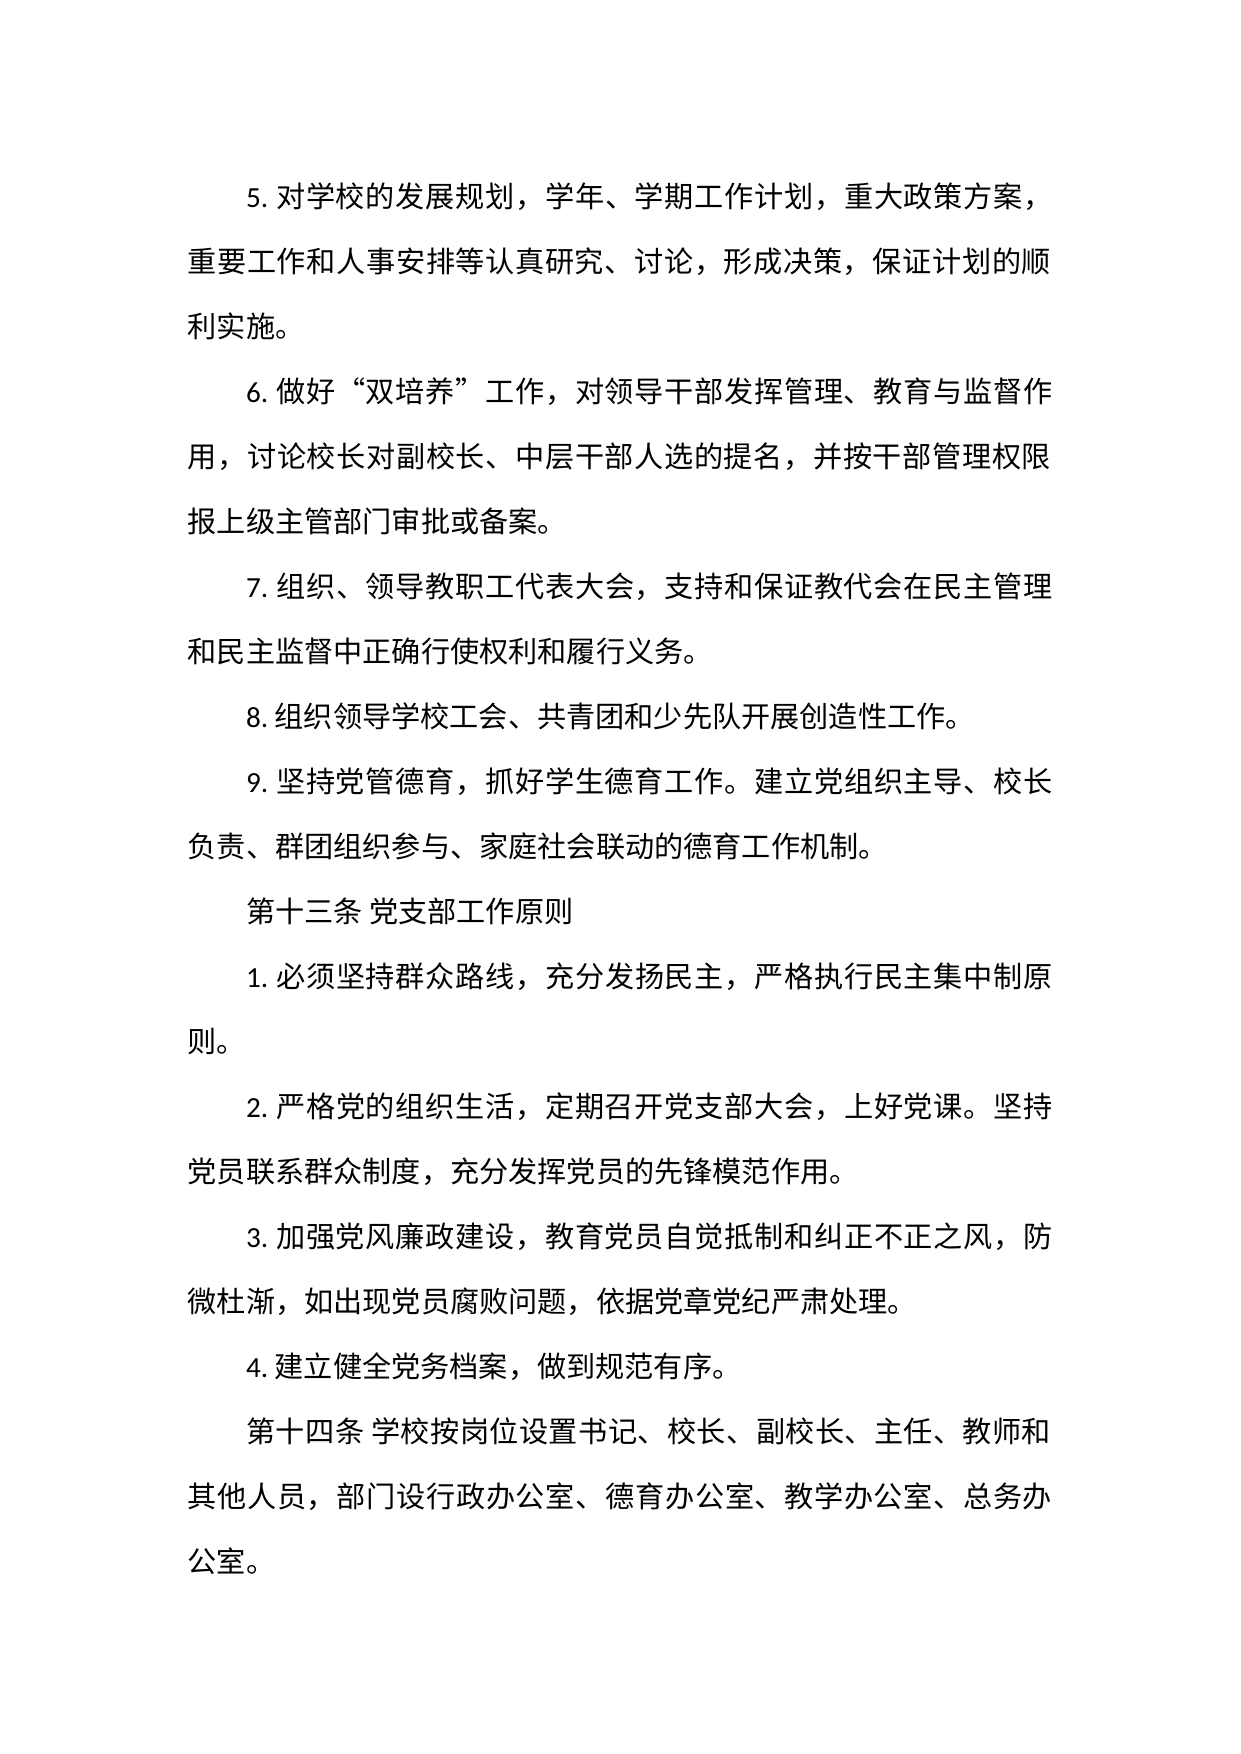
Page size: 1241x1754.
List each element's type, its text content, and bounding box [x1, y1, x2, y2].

text 2. 严格党的组织生活，定期召开党支部大会，上好党课。坚持党员联系群众制度，充分发挥党员的先锋模范作用。 [187, 1072, 1053, 1202]
text 第十四条 学校按岗位设置书记、校长、副校长、主任、教师和其他人员，部门设行政办公室、德育办公室、教学办公室、总务办公室。 [187, 1397, 1053, 1592]
text 第十三条 党支部工作原则 [187, 877, 1053, 942]
text 9. 坚持党管德育，抓好学生德育工作。建立党组织主导、校长负责、群团组织参与、家庭社会联动的德育工作机制。 [187, 747, 1053, 877]
text 4. 建立健全党务档案，做到规范有序。 [187, 1332, 1053, 1397]
text 1. 必须坚持群众路线，充分发扬民主，严格执行民主集中制原则。 [187, 942, 1053, 1072]
text 5. 对学校的发展规划，学年、学期工作计划，重大政策方案，重要工作和人事安排等认真研究、讨论，形成决策，保证计划的顺利实施。 [187, 162, 1053, 357]
text 3. 加强党风廉政建设，教育党员自觉抵制和纠正不正之风，防微杜渐，如出现党员腐败问题，依据党章党纪严肃处理。 [187, 1202, 1053, 1332]
text 7. 组织、领导教职工代表大会，支持和保证教代会在民主管理和民主监督中正确行使权利和履行义务。 [187, 552, 1053, 682]
text 6. 做好“双培养”工作，对领导干部发挥管理、教育与监督作用，讨论校长对副校长、中层干部人选的提名，并按干部管理权限报上级主管部门审批或备案。 [187, 357, 1053, 552]
text 8. 组织领导学校工会、共青团和少先队开展创造性工作。 [187, 682, 1053, 747]
